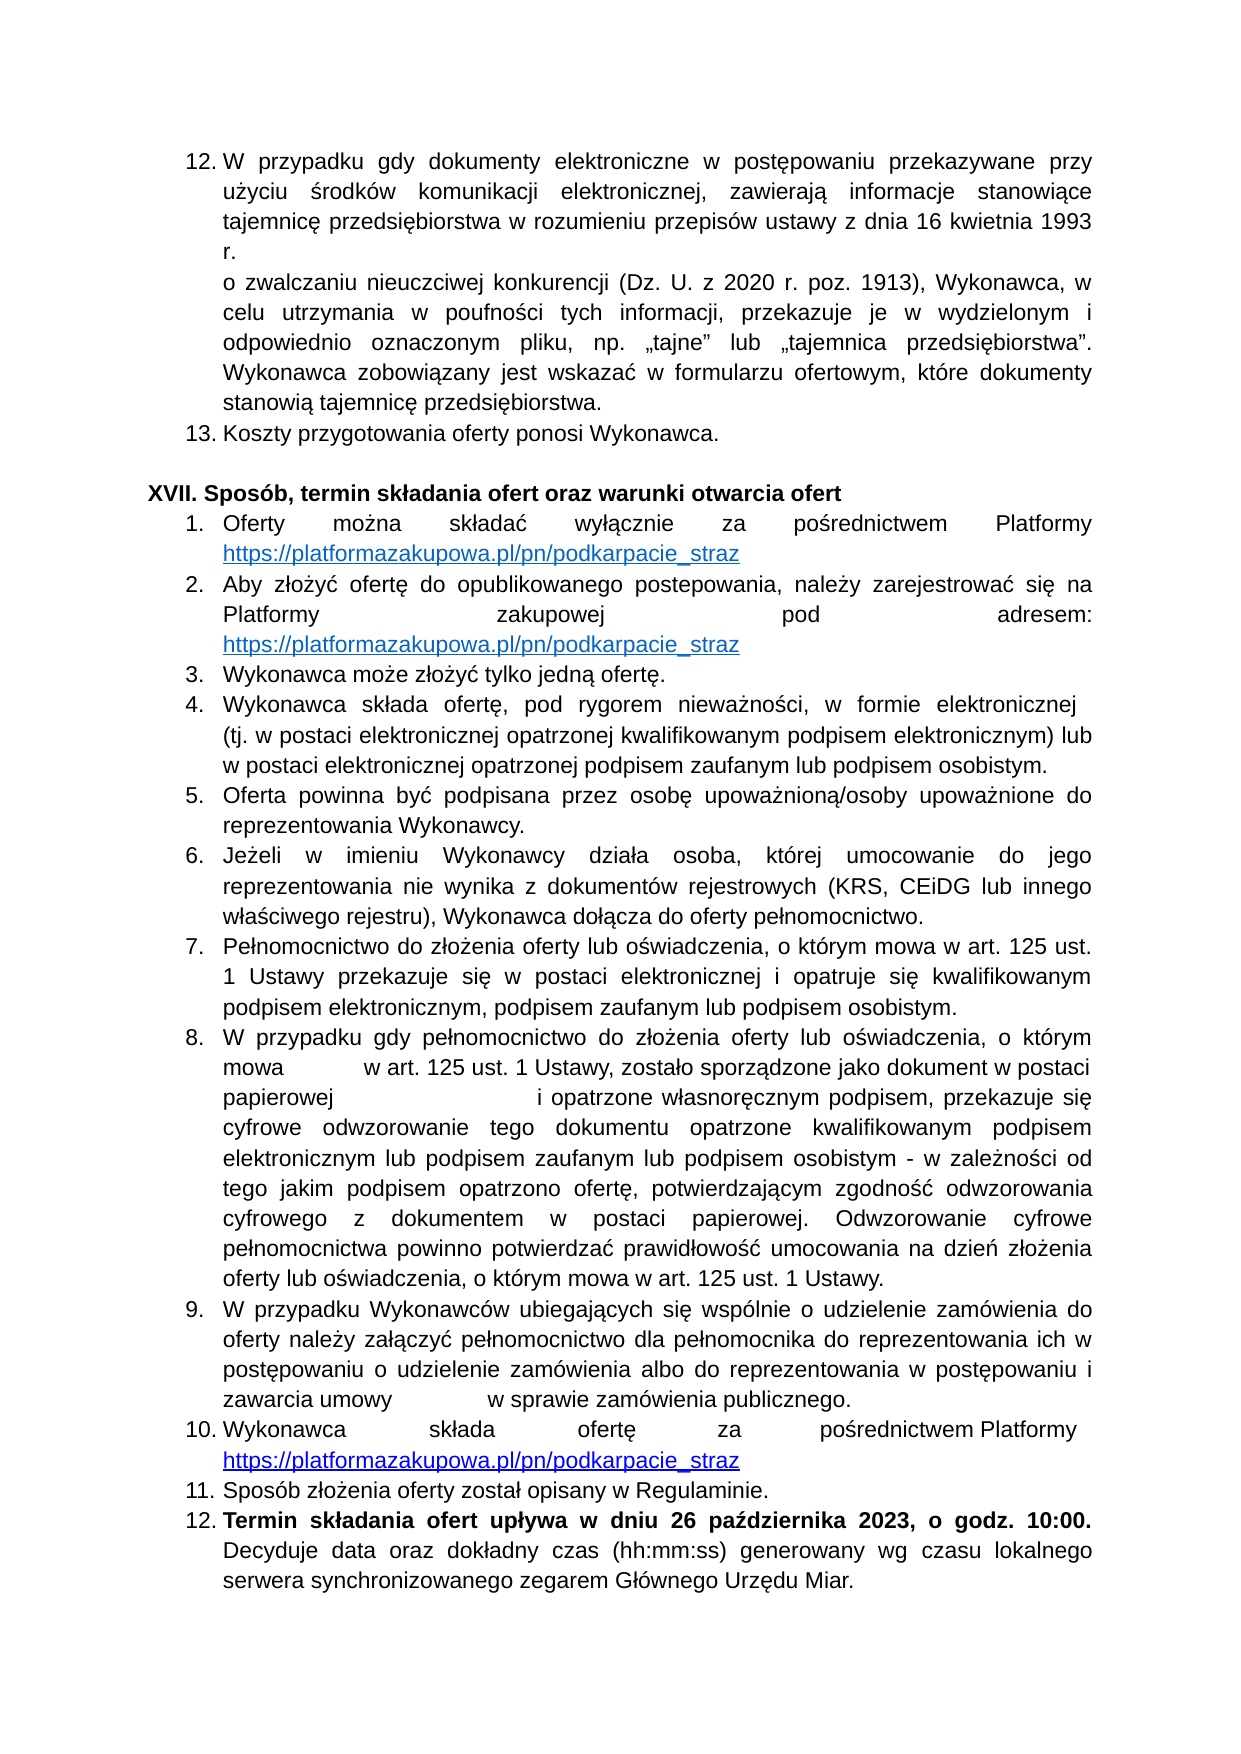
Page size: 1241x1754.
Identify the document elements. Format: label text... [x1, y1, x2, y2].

list Jeżeli w imieniu Wykonawcy działa osoba, której umocowanie do jego reprezentowania nie wynika z dokumentów rejestrowych (KRS, CEiDG lub innego właściwego rejestru), Wykonawca dołącza do oferty pełnomocnictwo. [185, 842, 1093, 929]
list Wykonawca może złożyć tylko jedną ofertę. [185, 661, 1093, 687]
text XVII. Sposób, termin składania ofert oraz warunki otwarcia ofert [148, 480, 1093, 506]
list W przypadku gdy pełnomocnictwo do złożenia oferty lub oświadczenia, o którym mowa w art. 125 ust. 1 Ustawy, zostało sporządzone jako dokument w postaci papierowej i opatrzone własnoręcznym podpisem, przekazuje się cyfrowe odwzorowanie tego dokumentu opatrzone kwalifikowanym podpisem elektronicznym lub podpisem zaufanym lub podpisem osobistym - w zależności od tego jakim podpisem opatrzono ofertę, potwierdzającym zgodność odwzorowania cyfrowego z dokumentem w postaci papierowej. Odwzorowanie cyfrowe pełnomocnictwa powinno potwierdzać prawidłowość umocowania na dzień złożenia oferty lub oświadczenia, o którym mowa w art. 125 ust. 1 Ustawy. [185, 1024, 1093, 1292]
list Oferta powinna być podpisana przez osobę upoważnioną/osoby upoważnione do reprezentowania Wykonawcy. [185, 782, 1093, 838]
text https://platformazakupowa.pl/pn/podkarpacie_straz [223, 1447, 1093, 1473]
list W przypadku gdy dokumenty elektroniczne w postępowaniu przekazywane przy użyciu środków komunikacji elektronicznej, zawierają informacje stanowiące tajemnicę przedsiębiorstwa w rozumieniu przepisów ustawy z dnia 16 kwietnia 1993 r. o zwalczaniu nieuczciwej konkurencji (Dz. U. z 2020 r. poz. 1913), Wykonawca, w celu utrzymania w poufności tych informacji, przekazuje je w wydzielonym i odpowiednio oznaczonym pliku, np. „tajne” lub „tajemnica przedsiębiorstwa”. Wykonawca zobowiązany jest wskazać w formularzu ofertowym, które dokumenty stanowią tajemnicę przedsiębiorstwa. [185, 148, 1093, 416]
list Sposób złożenia oferty został opisany w Regulaminie. [185, 1477, 1093, 1503]
list W przypadku Wykonawców ubiegających się wspólnie o udzielenie zamówienia do oferty należy załączyć pełnomocnictwo dla pełnomocnika do reprezentowania ich w postępowaniu o udzielenie zamówienia albo do reprezentowania w postępowaniu i zawarcia umowy w sprawie zamówienia publicznego. [185, 1296, 1093, 1412]
list Oferty można składać wyłącznie za pośrednictwem Platformy https://platformazakupowa.pl/pn/podkarpacie_straz [185, 510, 1093, 567]
list Wykonawca składa ofertę, pod rygorem nieważności, w formie elektronicznej (tj. w postaci elektronicznej opatrzonej kwalifikowanym podpisem elektronicznym) lub w postaci elektronicznej opatrzonej podpisem zaufanym lub podpisem osobistym. [185, 691, 1093, 778]
list Koszty przygotowania oferty ponosi Wykonawca. [185, 419, 1093, 446]
list Aby złożyć ofertę do opublikowanego postepowania, należy zarejestrować się na Platformy zakupowej pod adresem: https://platformazakupowa.pl/pn/podkarpacie_straz [185, 571, 1093, 657]
list Wykonawca składa ofertę za pośrednictwem Platformy [185, 1416, 1093, 1443]
list Termin składania ofert upływa w dniu 26 października 2023, o godz. 10:00. Decyduje data oraz dokładny czas (hh:mm:ss) generowany wg czasu lokalnego serwera synchronizowanego zegarem Głównego Urzędu Miar. [185, 1507, 1093, 1594]
list Pełnomocnictwo do złożenia oferty lub oświadczenia, o którym mowa w art. 125 ust. 1 Ustawy przekazuje się w postaci elektronicznej i opatruje się kwalifikowanym podpisem elektronicznym, podpisem zaufanym lub podpisem osobistym. [185, 933, 1093, 1020]
